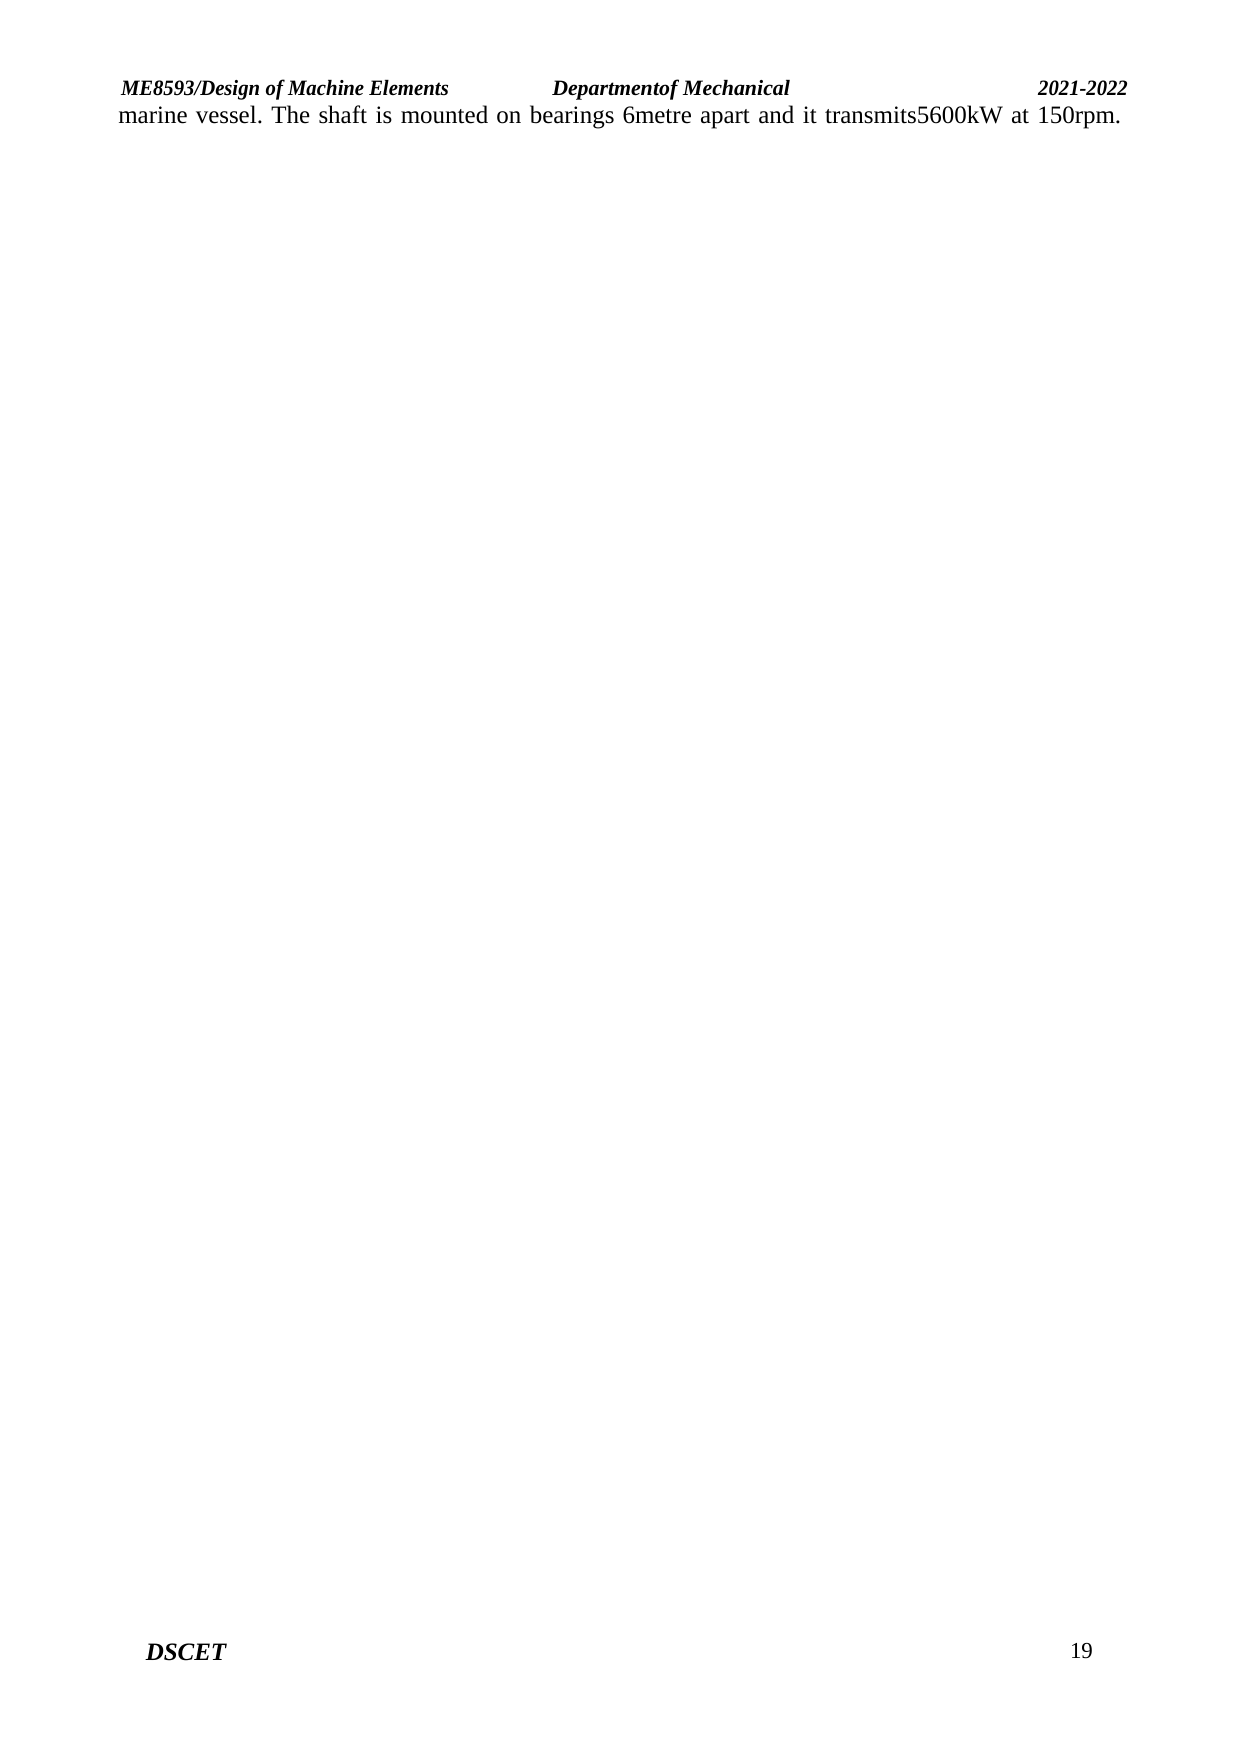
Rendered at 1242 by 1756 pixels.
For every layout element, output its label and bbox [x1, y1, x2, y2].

list [118, 100, 1124, 129]
